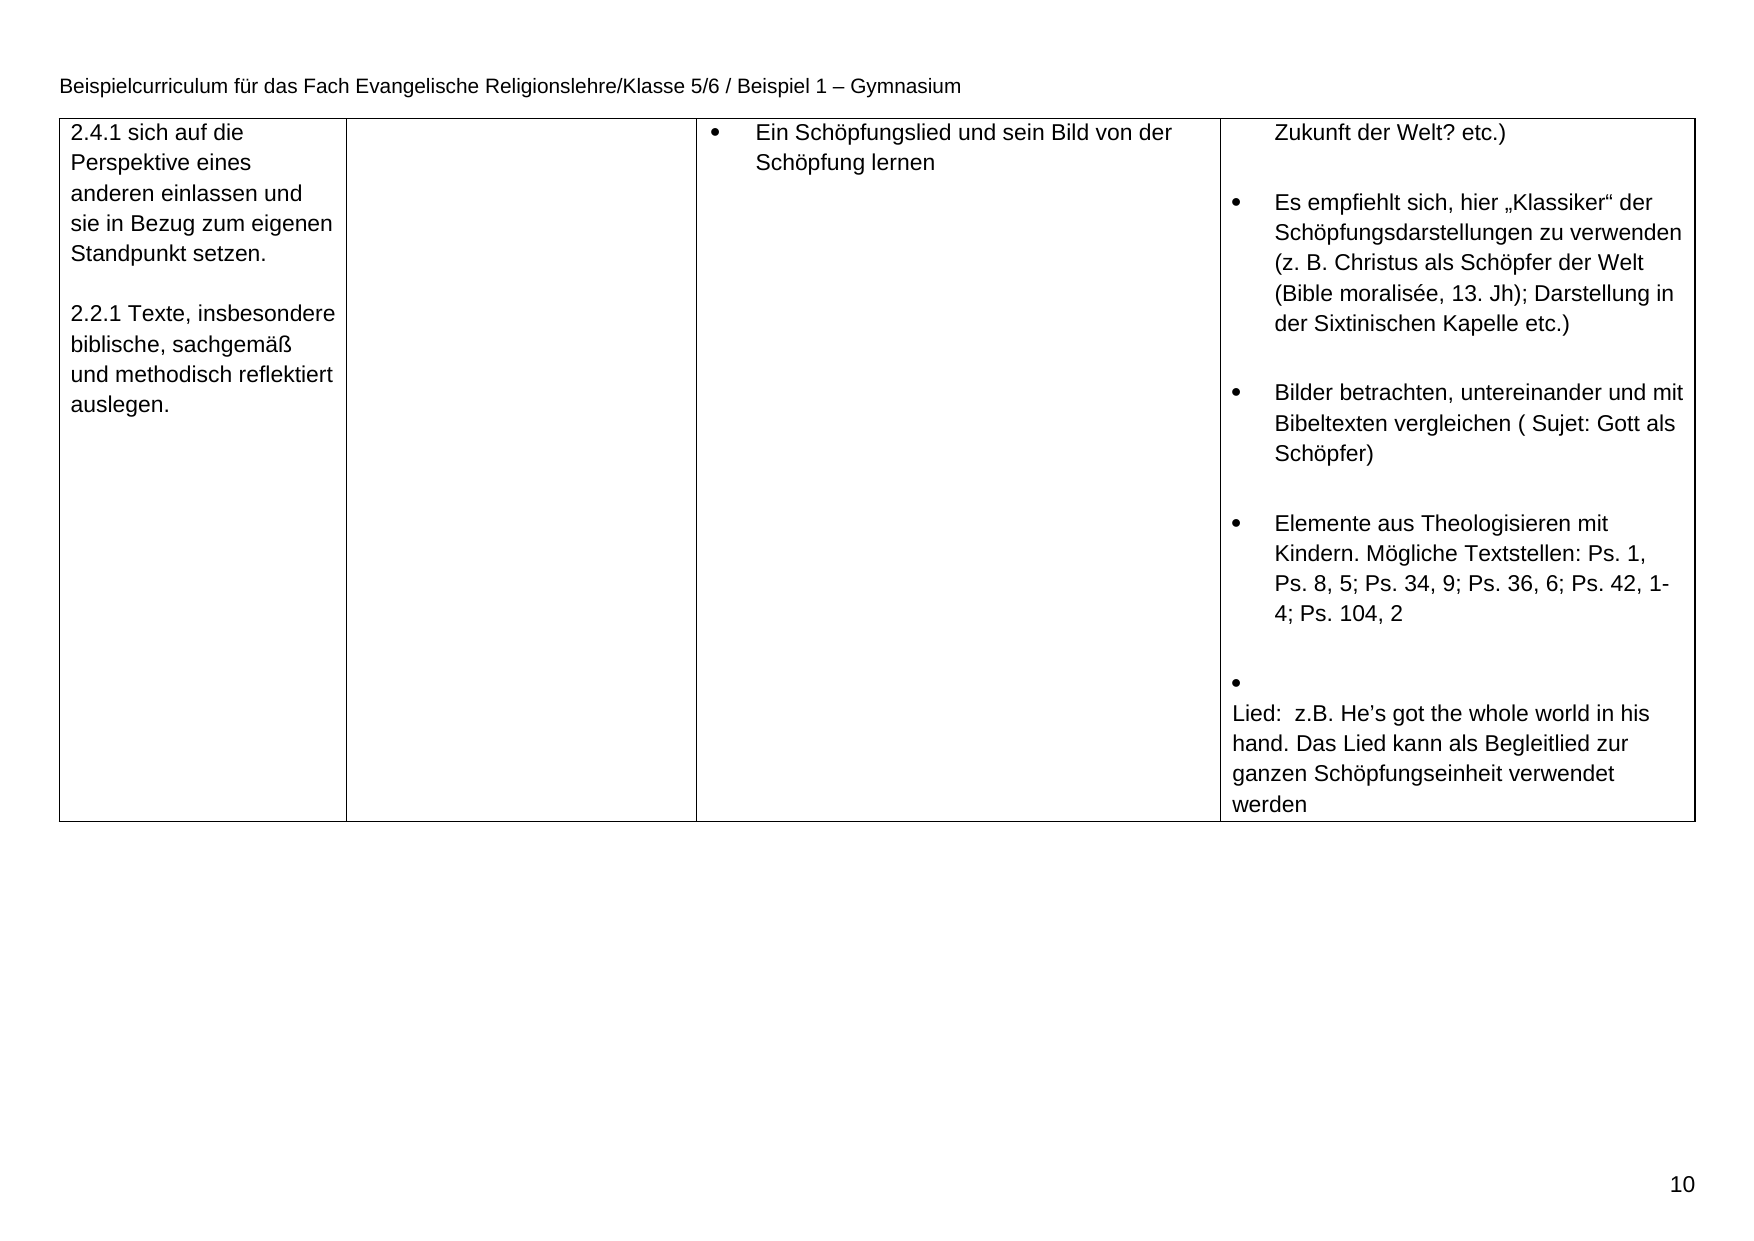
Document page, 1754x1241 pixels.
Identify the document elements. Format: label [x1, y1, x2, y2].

table_cell [347, 119, 696, 821]
table_cell [60, 119, 346, 821]
table_cell [697, 119, 1220, 821]
table_cell [1221, 119, 1694, 821]
